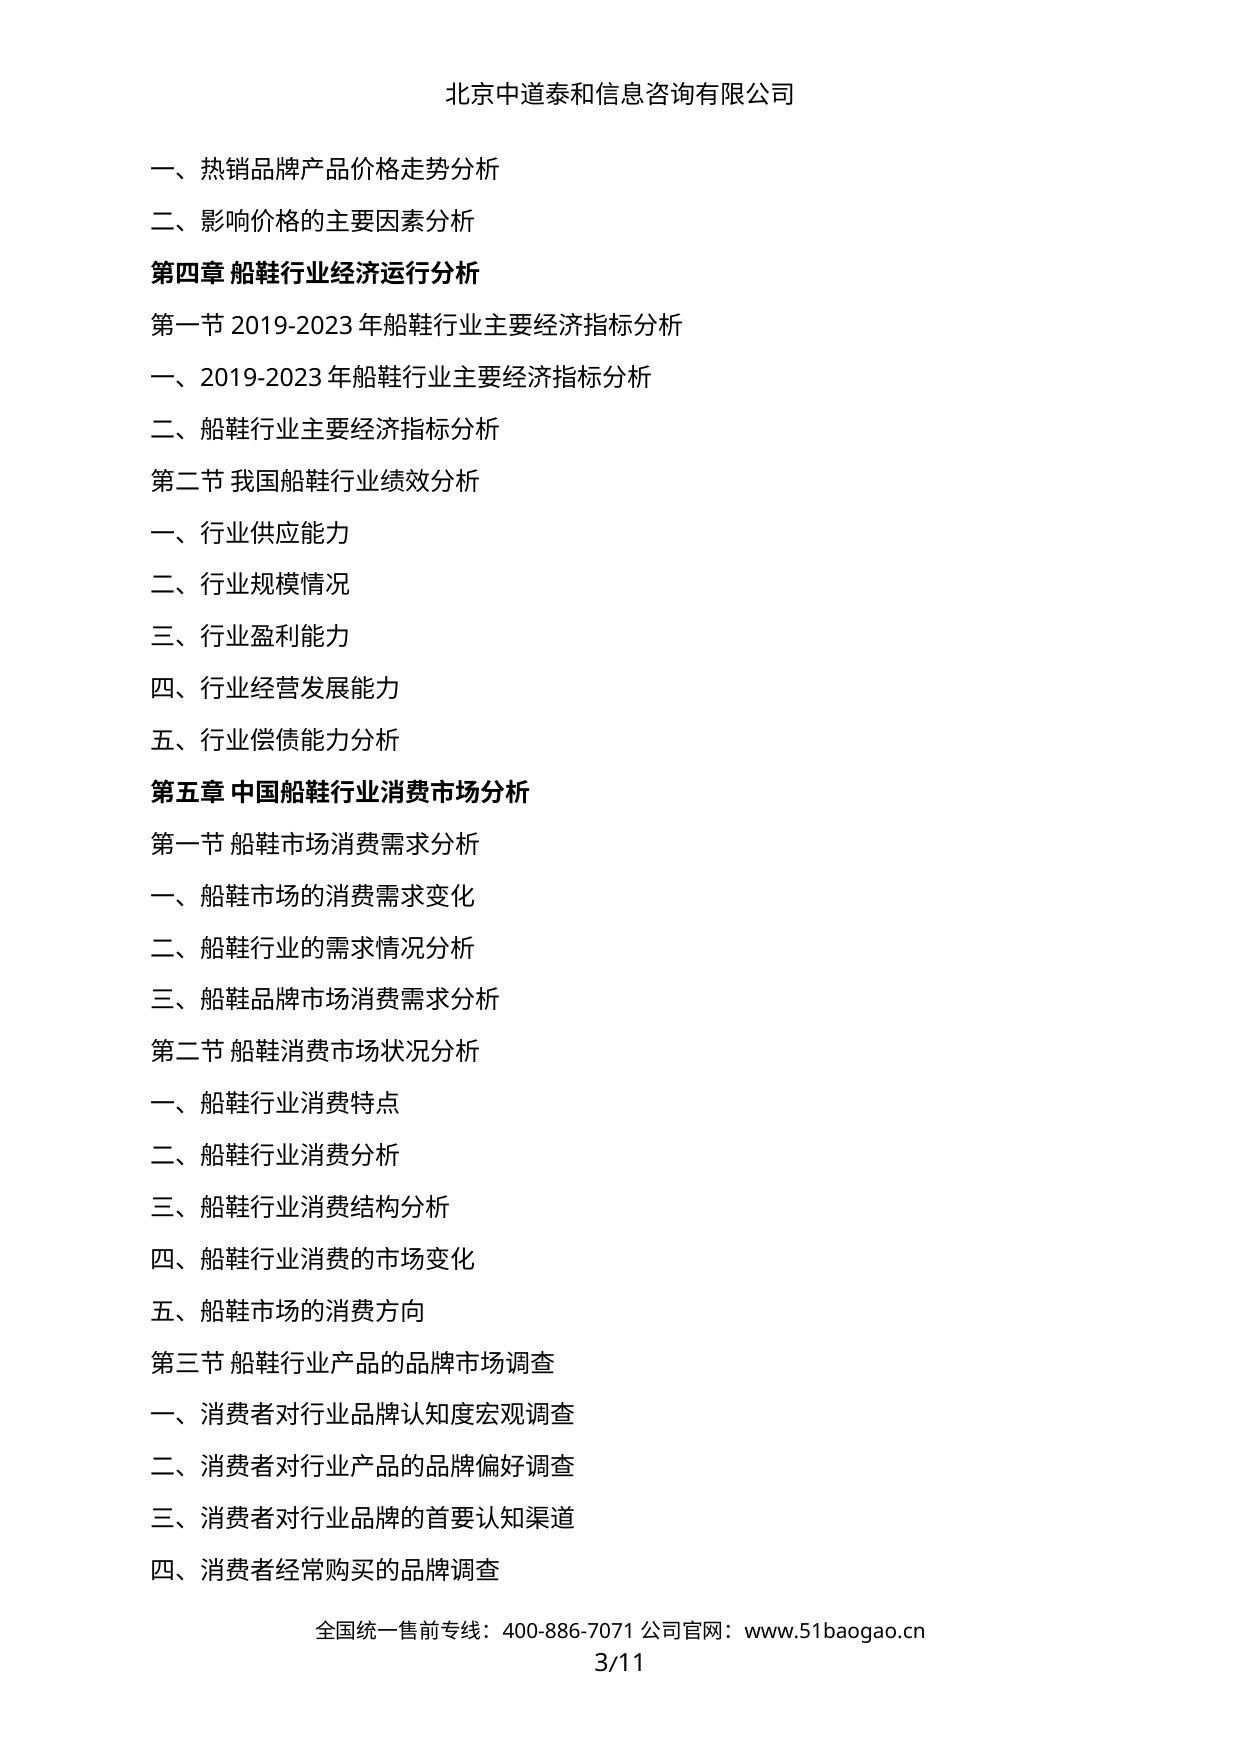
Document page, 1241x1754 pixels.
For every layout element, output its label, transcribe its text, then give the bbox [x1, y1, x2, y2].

text 一、2019-2023年船鞋行业主要经济指标分析 [150, 357, 1090, 394]
text 第五章 中国船鞋行业消费市场分析 [150, 772, 1090, 809]
text 二、影响价格的主要因素分析 [150, 202, 1090, 238]
text 五、船鞋市场的消费方向 [150, 1291, 1090, 1327]
text 三、消费者对行业品牌的首要认知渠道 [150, 1499, 1090, 1535]
text 二、行业规模情况 [150, 565, 1090, 601]
text 一、船鞋行业消费特点 [150, 1084, 1090, 1120]
text 一、热销品牌产品价格走势分析 [150, 150, 1090, 186]
text 二、船鞋行业消费分析 [150, 1136, 1090, 1172]
text 二、消费者对行业产品的品牌偏好调查 [150, 1447, 1090, 1483]
text 四、消费者经常购买的品牌调查 [150, 1551, 1090, 1587]
text 四、船鞋行业消费的市场变化 [150, 1239, 1090, 1276]
text 第二节 我国船鞋行业绩效分析 [150, 461, 1090, 497]
text 四、行业经营发展能力 [150, 669, 1090, 705]
text 一、船鞋市场的消费需求变化 [150, 876, 1090, 912]
text 三、行业盈利能力 [150, 617, 1090, 653]
text 第二节 船鞋消费市场状况分析 [150, 1032, 1090, 1068]
text 第四章 船鞋行业经济运行分析 [150, 254, 1090, 290]
text 第一节 船鞋市场消费需求分析 [150, 824, 1090, 861]
text 三、船鞋行业消费结构分析 [150, 1187, 1090, 1224]
text 二、船鞋行业主要经济指标分析 [150, 409, 1090, 446]
text 三、船鞋品牌市场消费需求分析 [150, 980, 1090, 1016]
text 一、消费者对行业品牌认知度宏观调查 [150, 1395, 1090, 1431]
text 五、行业偿债能力分析 [150, 721, 1090, 757]
text 二、船鞋行业的需求情况分析 [150, 928, 1090, 964]
text 第三节 船鞋行业产品的品牌市场调查 [150, 1343, 1090, 1379]
text 第一节 2019-2023年船鞋行业主要经济指标分析 [150, 306, 1090, 342]
text 一、行业供应能力 [150, 513, 1090, 549]
